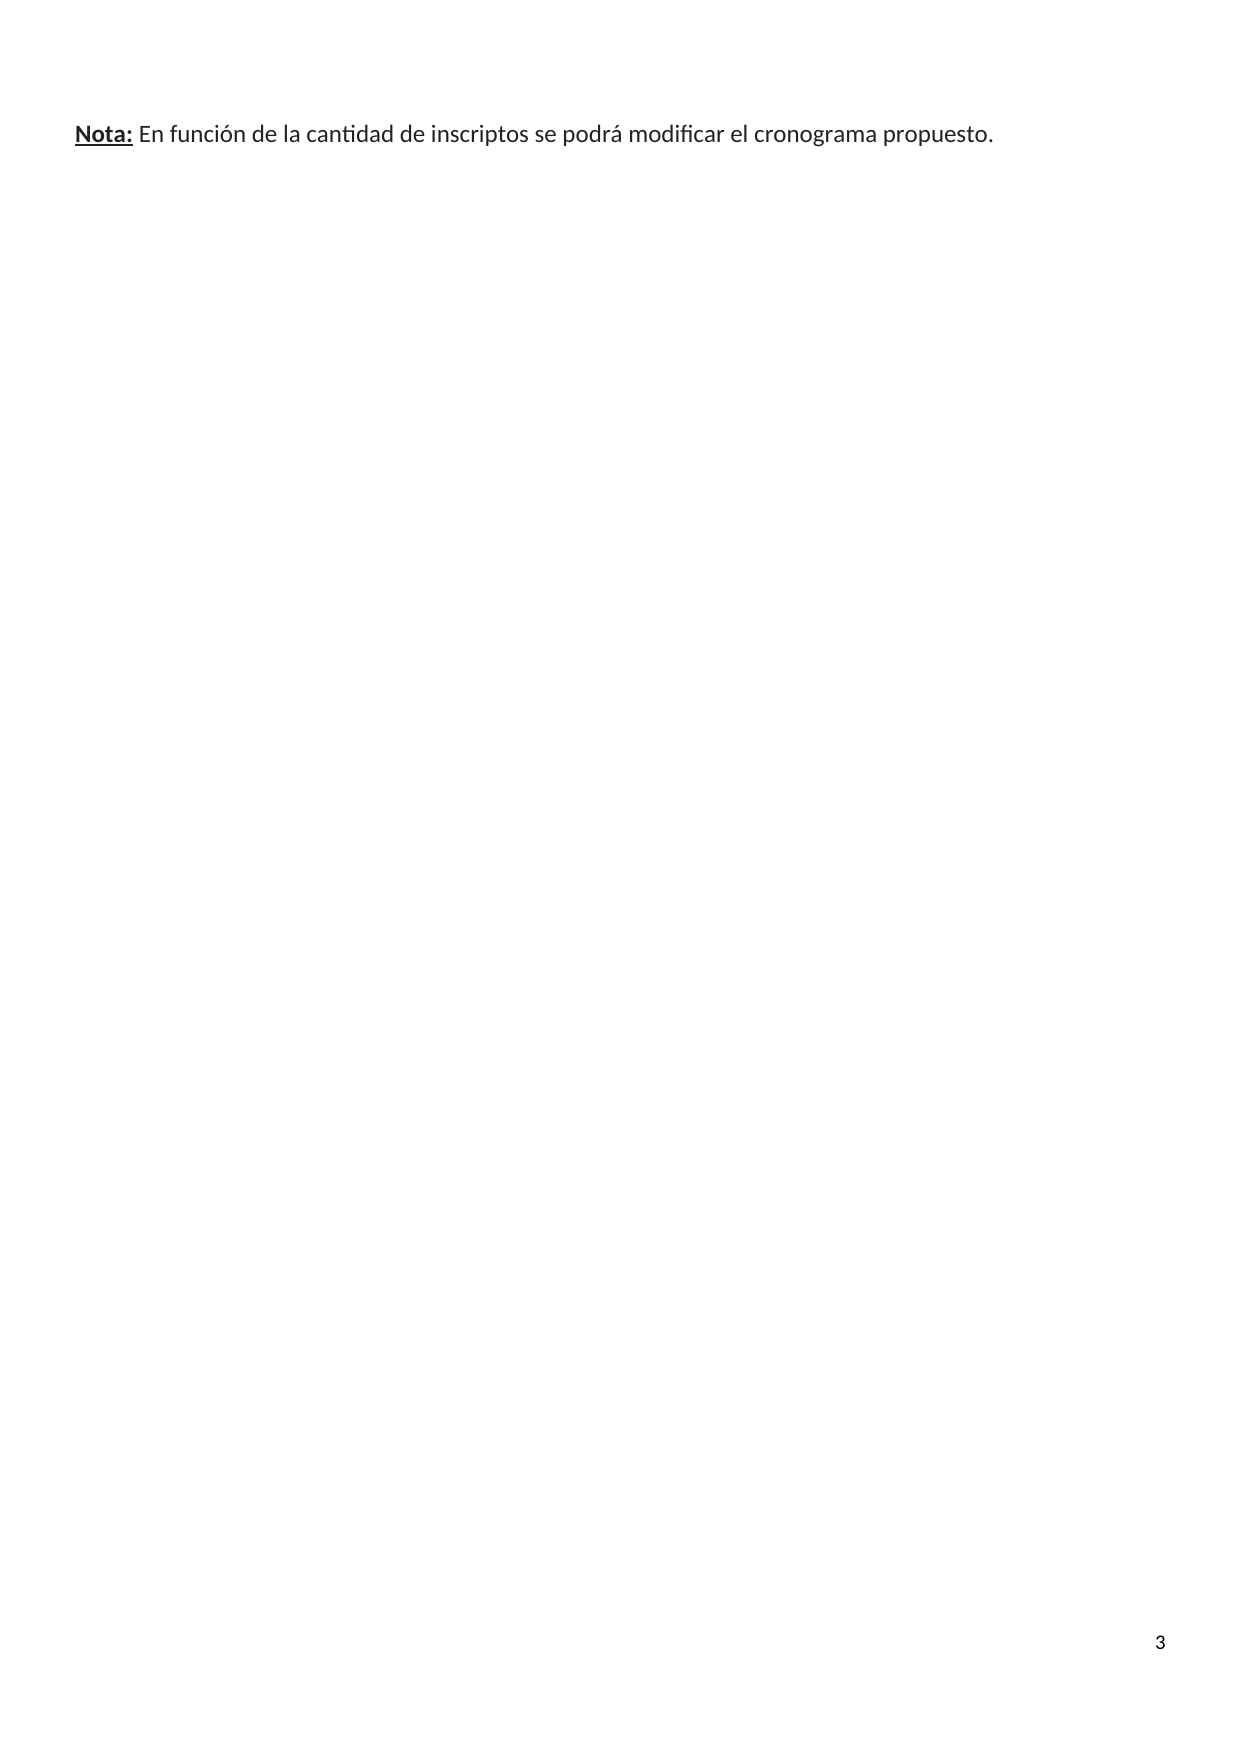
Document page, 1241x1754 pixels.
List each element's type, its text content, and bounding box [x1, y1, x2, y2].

text Nota: En función de la cantidad de inscriptos se podrá modificar el cronograma propuesto. [75, 118, 1165, 148]
